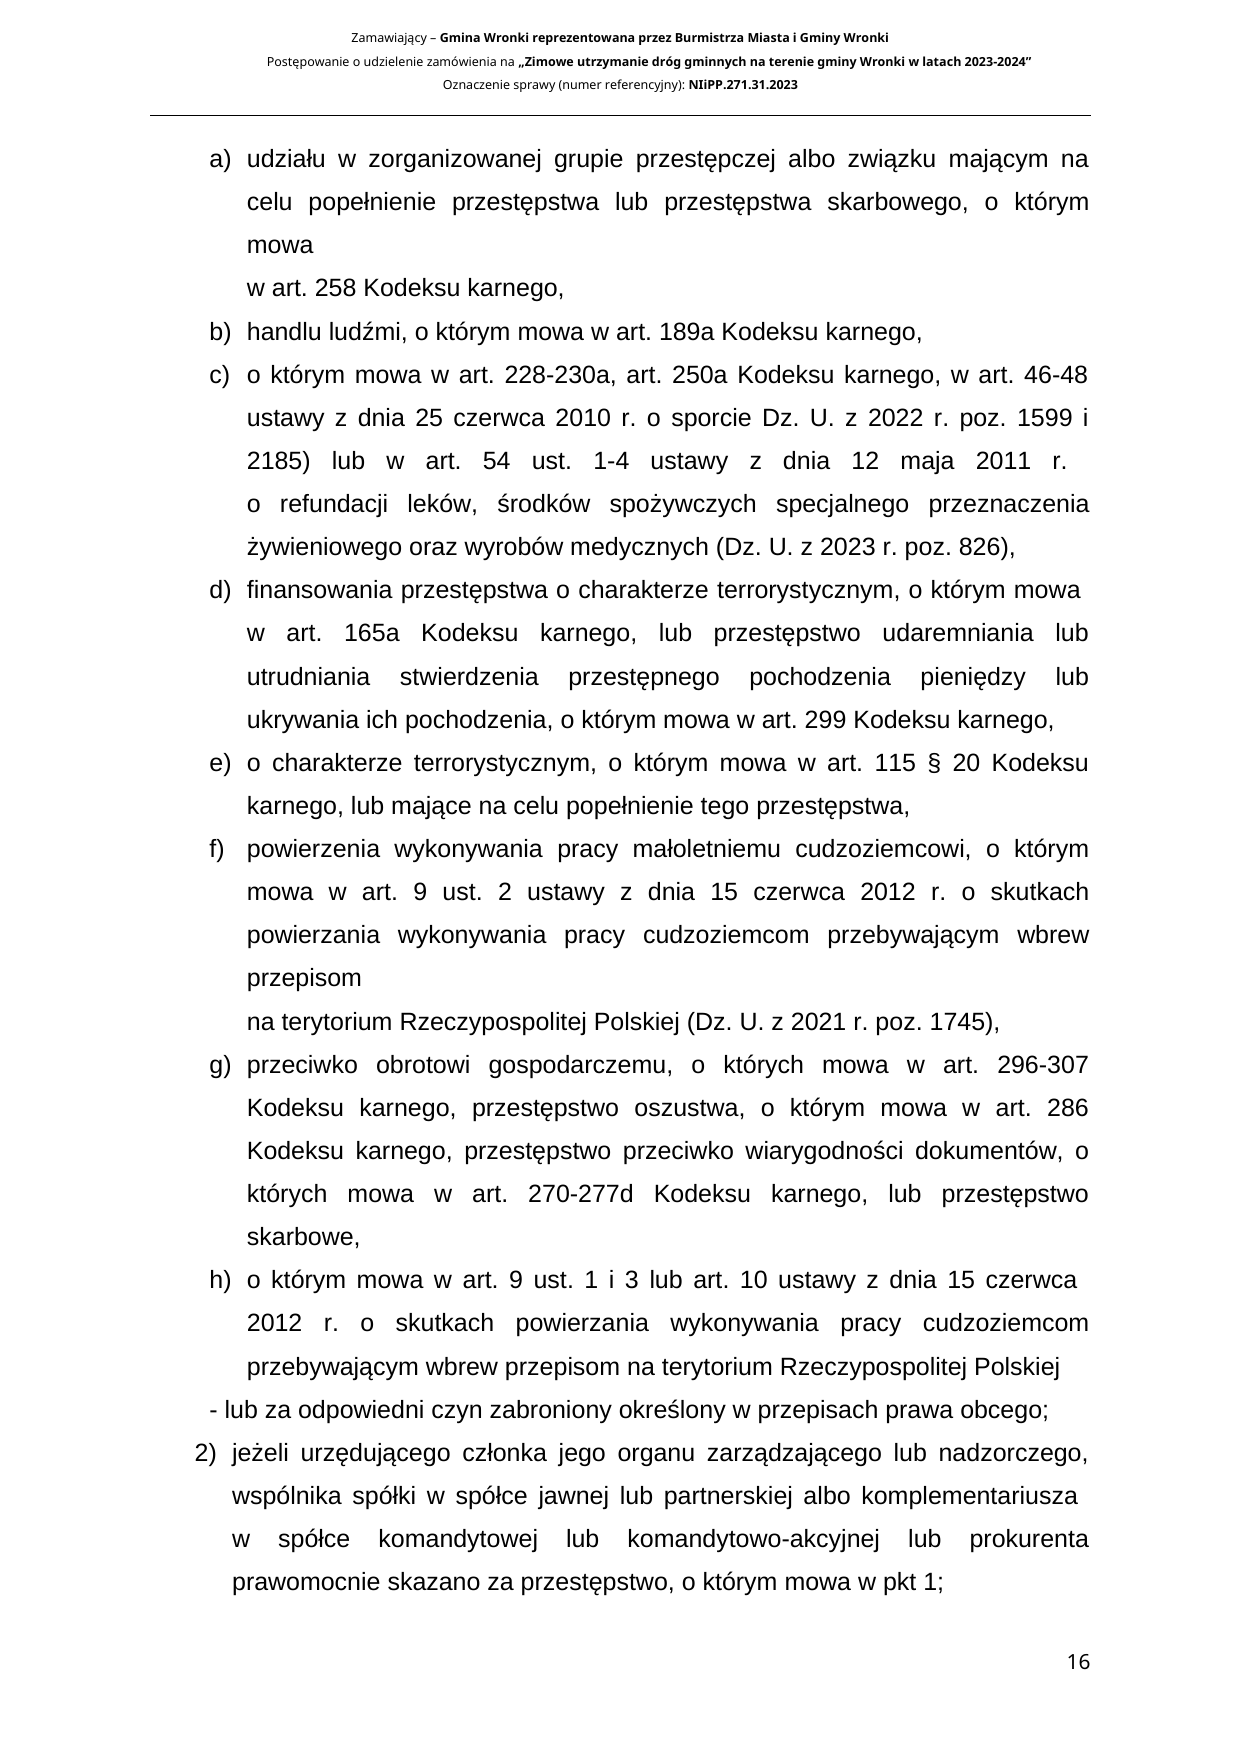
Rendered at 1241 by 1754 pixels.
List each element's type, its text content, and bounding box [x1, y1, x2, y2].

list o którym mowa w art. 9 ust. 1 i 3 lub art. 10 ustawy z dnia 15 czerwca 2012 r. o skutkach powierzania wykonywania pracy cudzoziemcom przebywającym wbrew przepisom na terytorium Rzeczypospolitej Polskiej [209, 1265, 1090, 1380]
list powierzenia wykonywania pracy małoletniemu cudzoziemcowi, o którym mowa w art. 9 ust. 2 ustawy z dnia 15 czerwca 2012 r. o skutkach powierzania wykonywania pracy cudzoziemcom przebywającym wbrew przepisom na terytorium Rzeczypospolitej Polskiej (Dz. U. z 2021 r. poz. 1745), [209, 834, 1090, 1035]
list handlu ludźmi, o którym mowa w art. 189a Kodeksu karnego, [209, 317, 1090, 345]
list o którym mowa w art. 228-230a, art. 250a Kodeksu karnego, w art. 46-48 ustawy z dnia 25 czerwca 2010 r. o sporcie Dz. U. z 2022 r. poz. 1599 i 2185) lub w art. 54 ust. 1-4 ustawy z dnia 12 maja 2011 r. o refundacji leków, środków spożywczych specjalnego przeznaczenia żywieniowego oraz wyrobów medycznych (Dz. U. z 2023 r. poz. 826), [209, 360, 1090, 561]
text - lub za odpowiedni czyn zabroniony określony w przepisach prawa obcego; [150, 1395, 1090, 1423]
list finansowania przestępstwa o charakterze terrorystycznym, o którym mowa w art. 165a Kodeksu karnego, lub przestępstwo udaremniania lub utrudniania stwierdzenia przestępnego pochodzenia pieniędzy lub ukrywania ich pochodzenia, o którym mowa w art. 299 Kodeksu karnego, [209, 575, 1090, 733]
list jeżeli urzędującego członka jego organu zarządzającego lub nadzorczego, wspólnika spółki w spółce jawnej lub partnerskiej albo komplementariusza w spółce komandytowej lub komandytowo-akcyjnej lub prokurenta prawomocnie skazano za przestępstwo, o którym mowa w pkt 1; [194, 1438, 1090, 1596]
list przeciwko obrotowi gospodarczemu, o których mowa w art. 296-307 Kodeksu karnego, przestępstwo oszustwa, o którym mowa w art. 286 Kodeksu karnego, przestępstwo przeciwko wiarygodności dokumentów, o których mowa w art. 270-277d Kodeksu karnego, lub przestępstwo skarbowe, [209, 1050, 1090, 1251]
list o charakterze terrorystycznym, o którym mowa w art. 115 § 20 Kodeksu karnego, lub mające na celu popełnienie tego przestępstwa, [209, 748, 1090, 820]
list udziału w zorganizowanej grupie przestępczej albo związku mającym na celu popełnienie przestępstwa lub przestępstwa skarbowego, o którym mowa w art. 258 Kodeksu karnego, [209, 144, 1090, 302]
